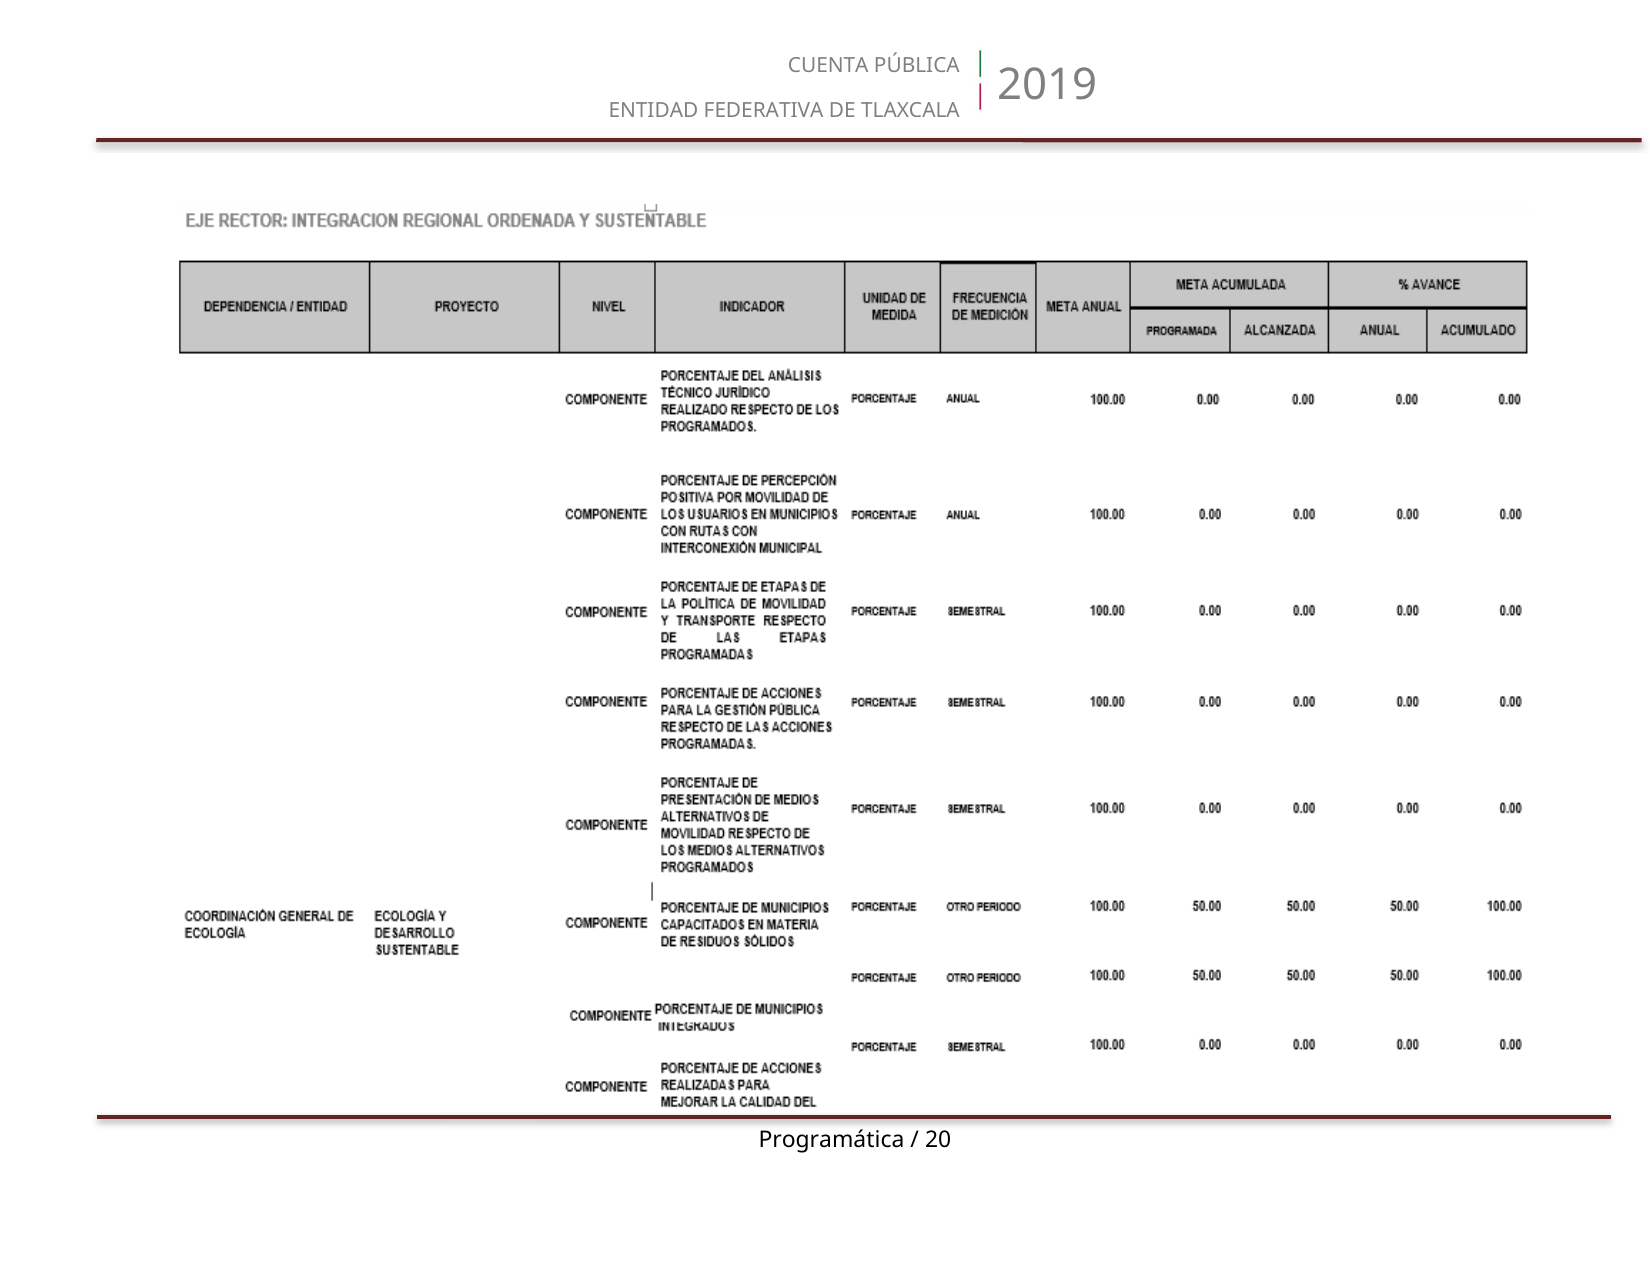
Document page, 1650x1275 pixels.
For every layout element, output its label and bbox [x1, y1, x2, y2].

picture [974, 41, 991, 113]
picture [178, 204, 1531, 1110]
